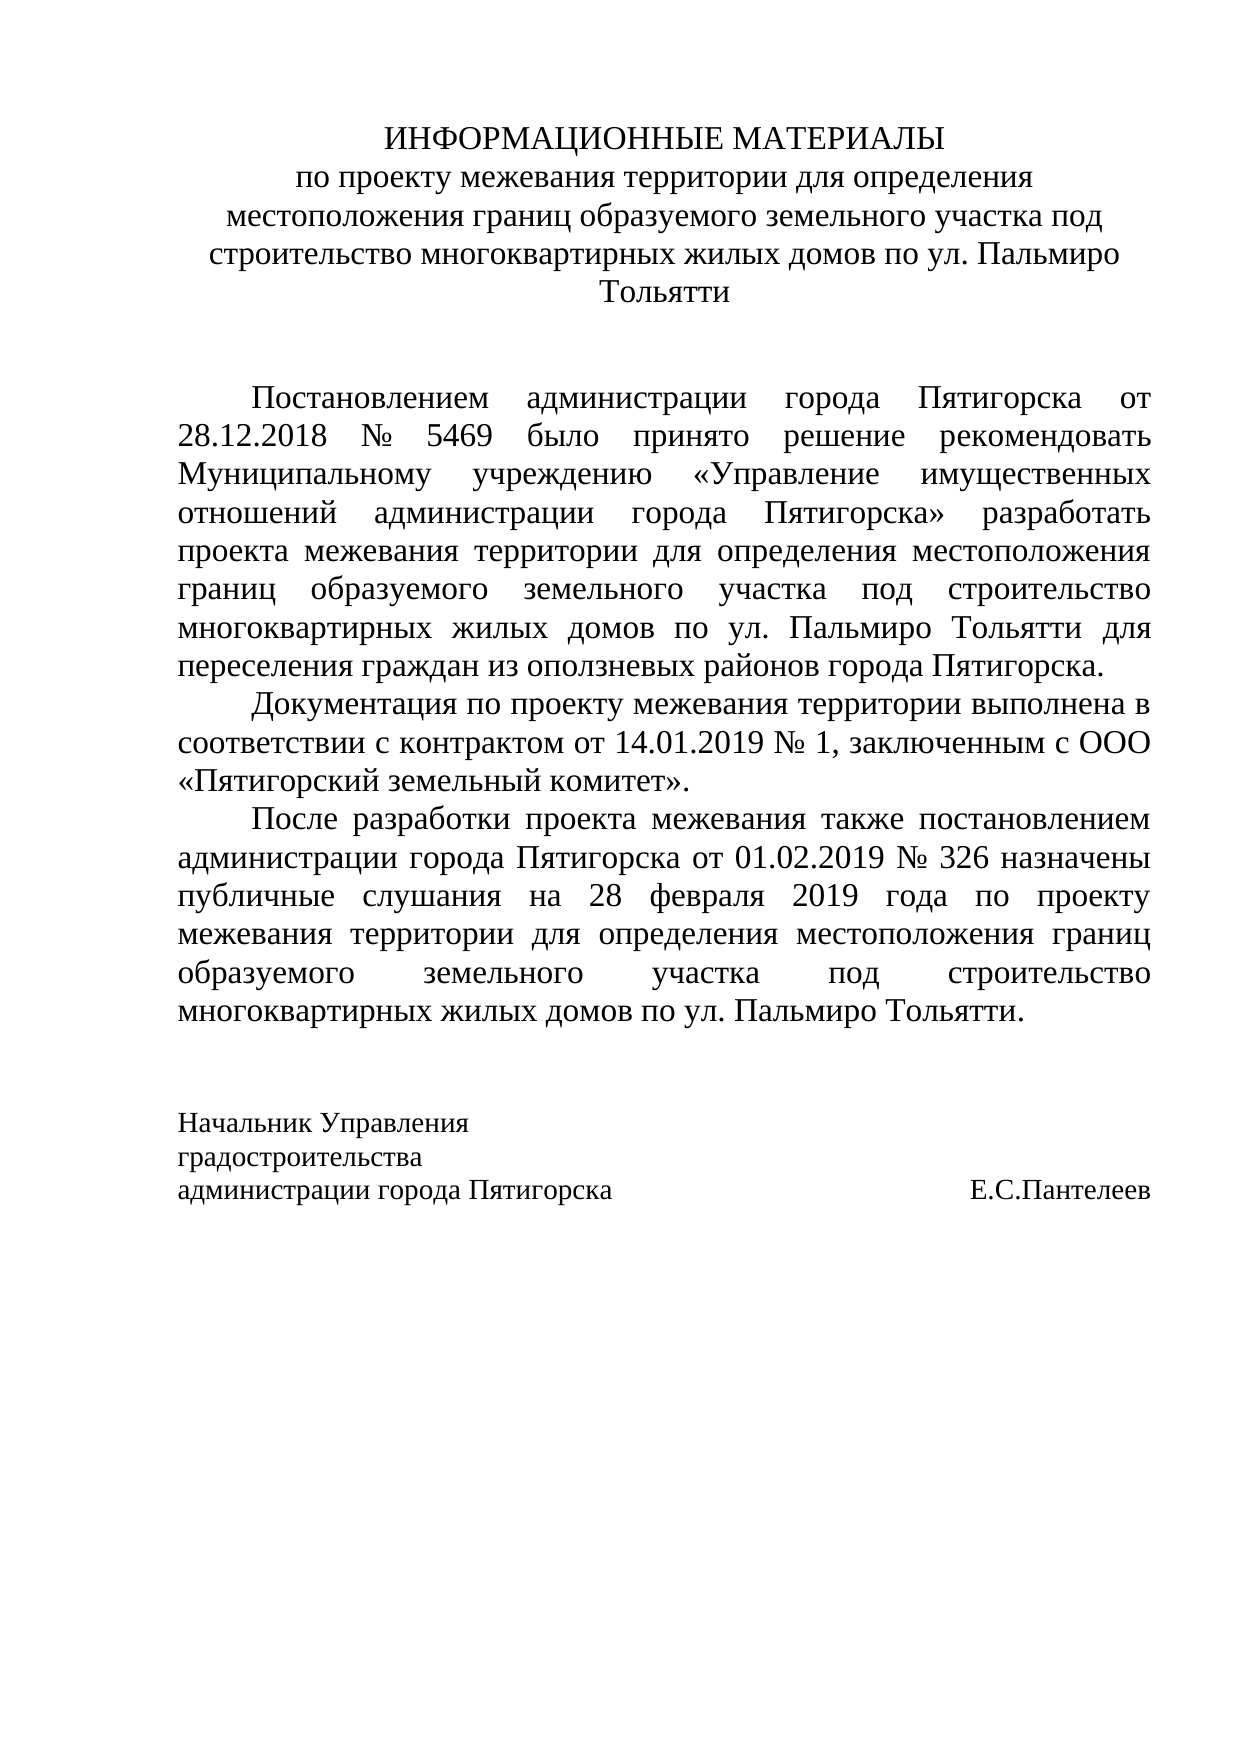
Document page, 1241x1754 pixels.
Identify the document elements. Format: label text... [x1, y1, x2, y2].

text по проекту межевания территории для определения местоположения границ образуемого земельного участка под строительство многоквартирных жилых домов по ул. Пальмиро Тольятти [177, 156, 1152, 310]
text администрации города Пятигорска Е.С.Пантелеев [177, 1172, 1152, 1206]
text градостроительства [177, 1139, 1152, 1172]
text Начальник Управления [177, 1105, 1152, 1139]
text Постановлением администрации города Пятигорска от 28.12.2018 № 5469 было принято решение рекомендовать Муниципальному учреждению «Управление имущественных отношений администрации города Пятигорска» разработать проекта межевания территории для определения местоположения границ образуемого земельного участка под строительство многоквартирных жилых домов по ул. Пальмиро Тольятти для переселения граждан из оползневых районов города Пятигорска. [177, 377, 1152, 683]
text ИНФОРМАЦИОННЫЕ МАТЕРИАЛЫ [177, 118, 1152, 156]
text После разработки проекта межевания также постановлением администрации города Пятигорска от 01.02.2019 № 326 назначены публичные слушания на 28 февраля 2019 года по проекту межевания территории для определения местоположения границ образуемого земельного участка под строительство многоквартирных жилых домов по ул. Пальмиро Тольятти. [177, 798, 1152, 1028]
text Документация по проекту межевания территории выполнена в соответствии с контрактом от 14.01.2019 № 1, заключенным с ООО «Пятигорский земельный комитет». [177, 683, 1152, 798]
